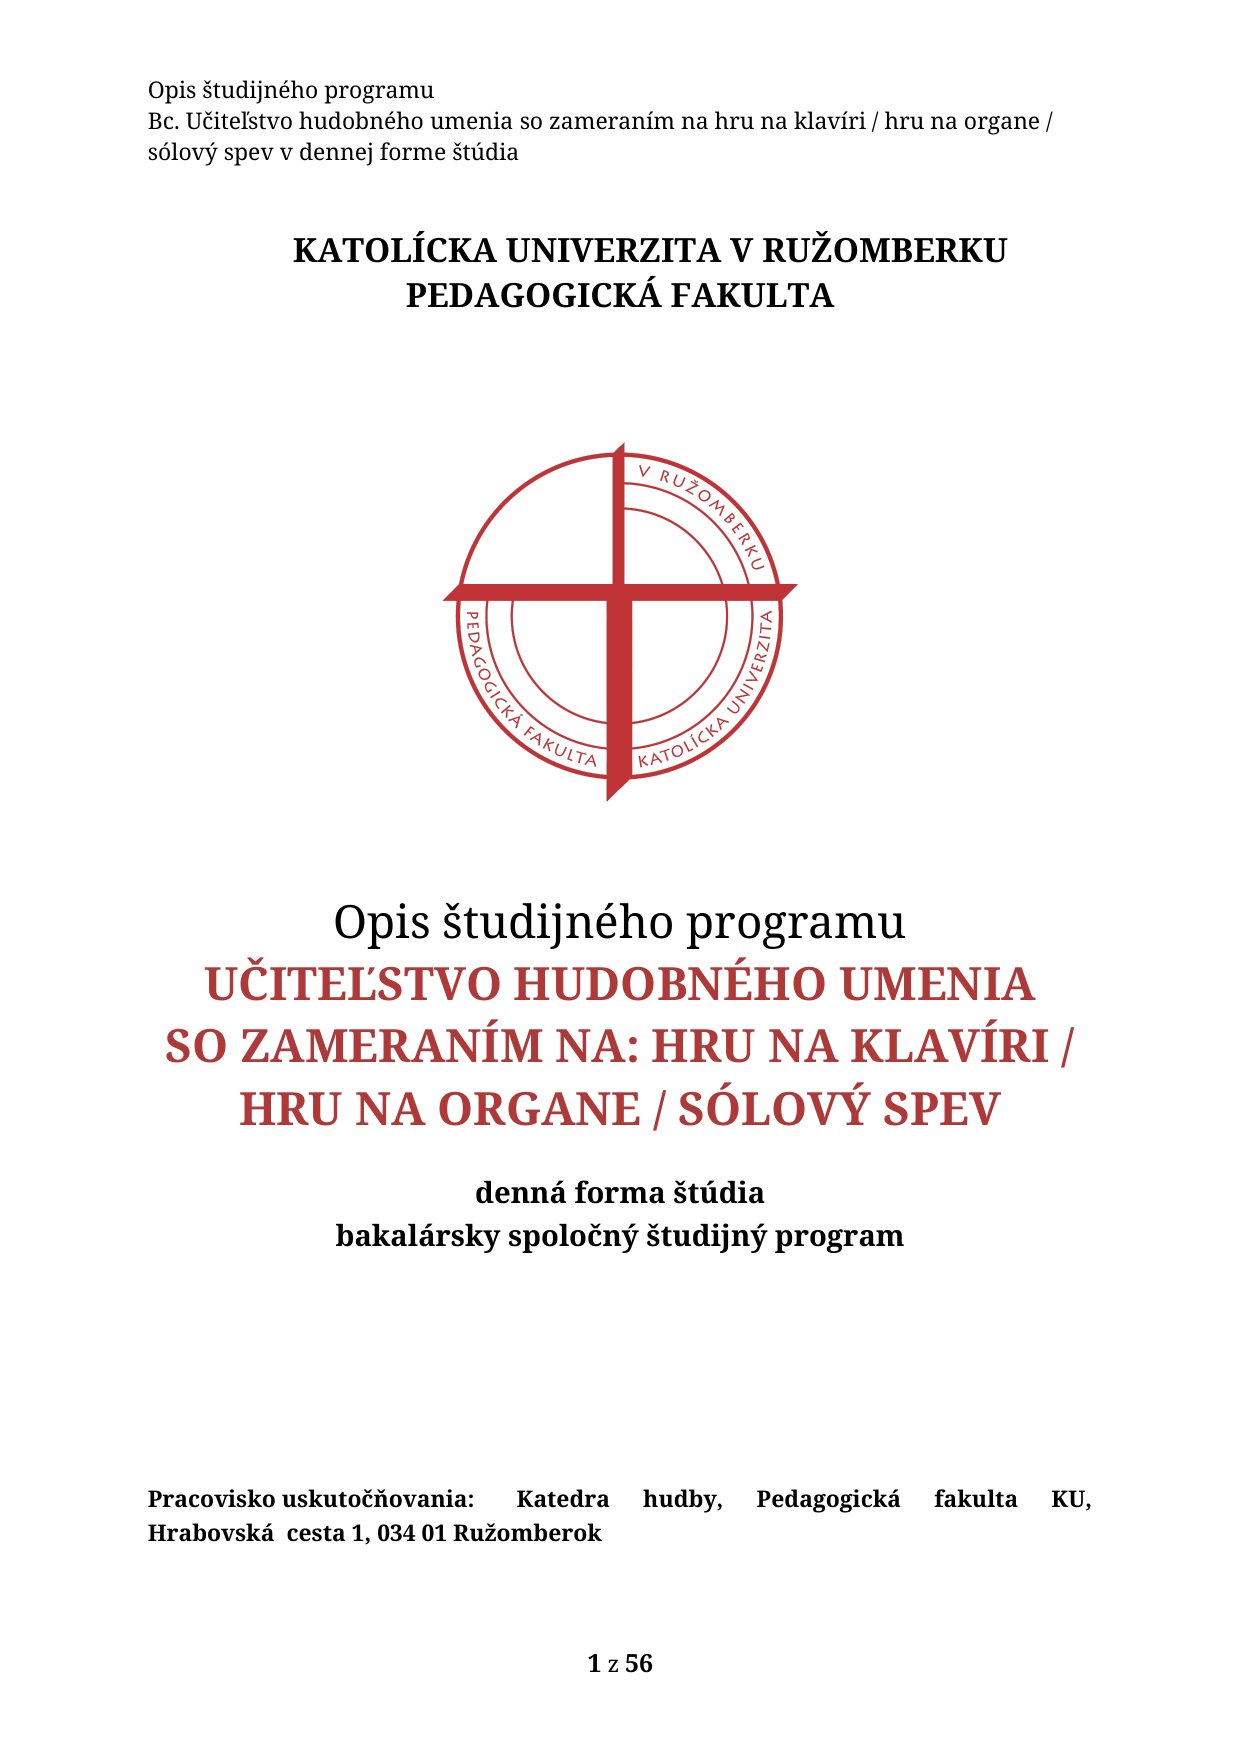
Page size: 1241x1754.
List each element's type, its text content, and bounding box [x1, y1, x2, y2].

text Spôsobilosť vykonávať samostatne profesiu korepetítora / člena speváckeho zboru.Katolícka univerzita v Ružomberku [148, 199, 1092, 272]
text Opis študijného programu [148, 889, 1092, 952]
text Učiteľstvo hudobného umenia so zameraním na: hru na klavíri / hru na organe / sólový spev [148, 952, 1092, 1139]
picture [442, 442, 798, 802]
text bakalársky spoločný študijný program [148, 1215, 1092, 1255]
text Pracovisko uskutočňovania: Katedra hudby, Pedagogická fakulta KU, Hrabovská cesta 1, 034 01 Ružomberok [148, 1483, 1092, 1548]
text Pedagogická fakulta [148, 272, 1092, 318]
text denná forma štúdia [148, 1172, 1092, 1212]
